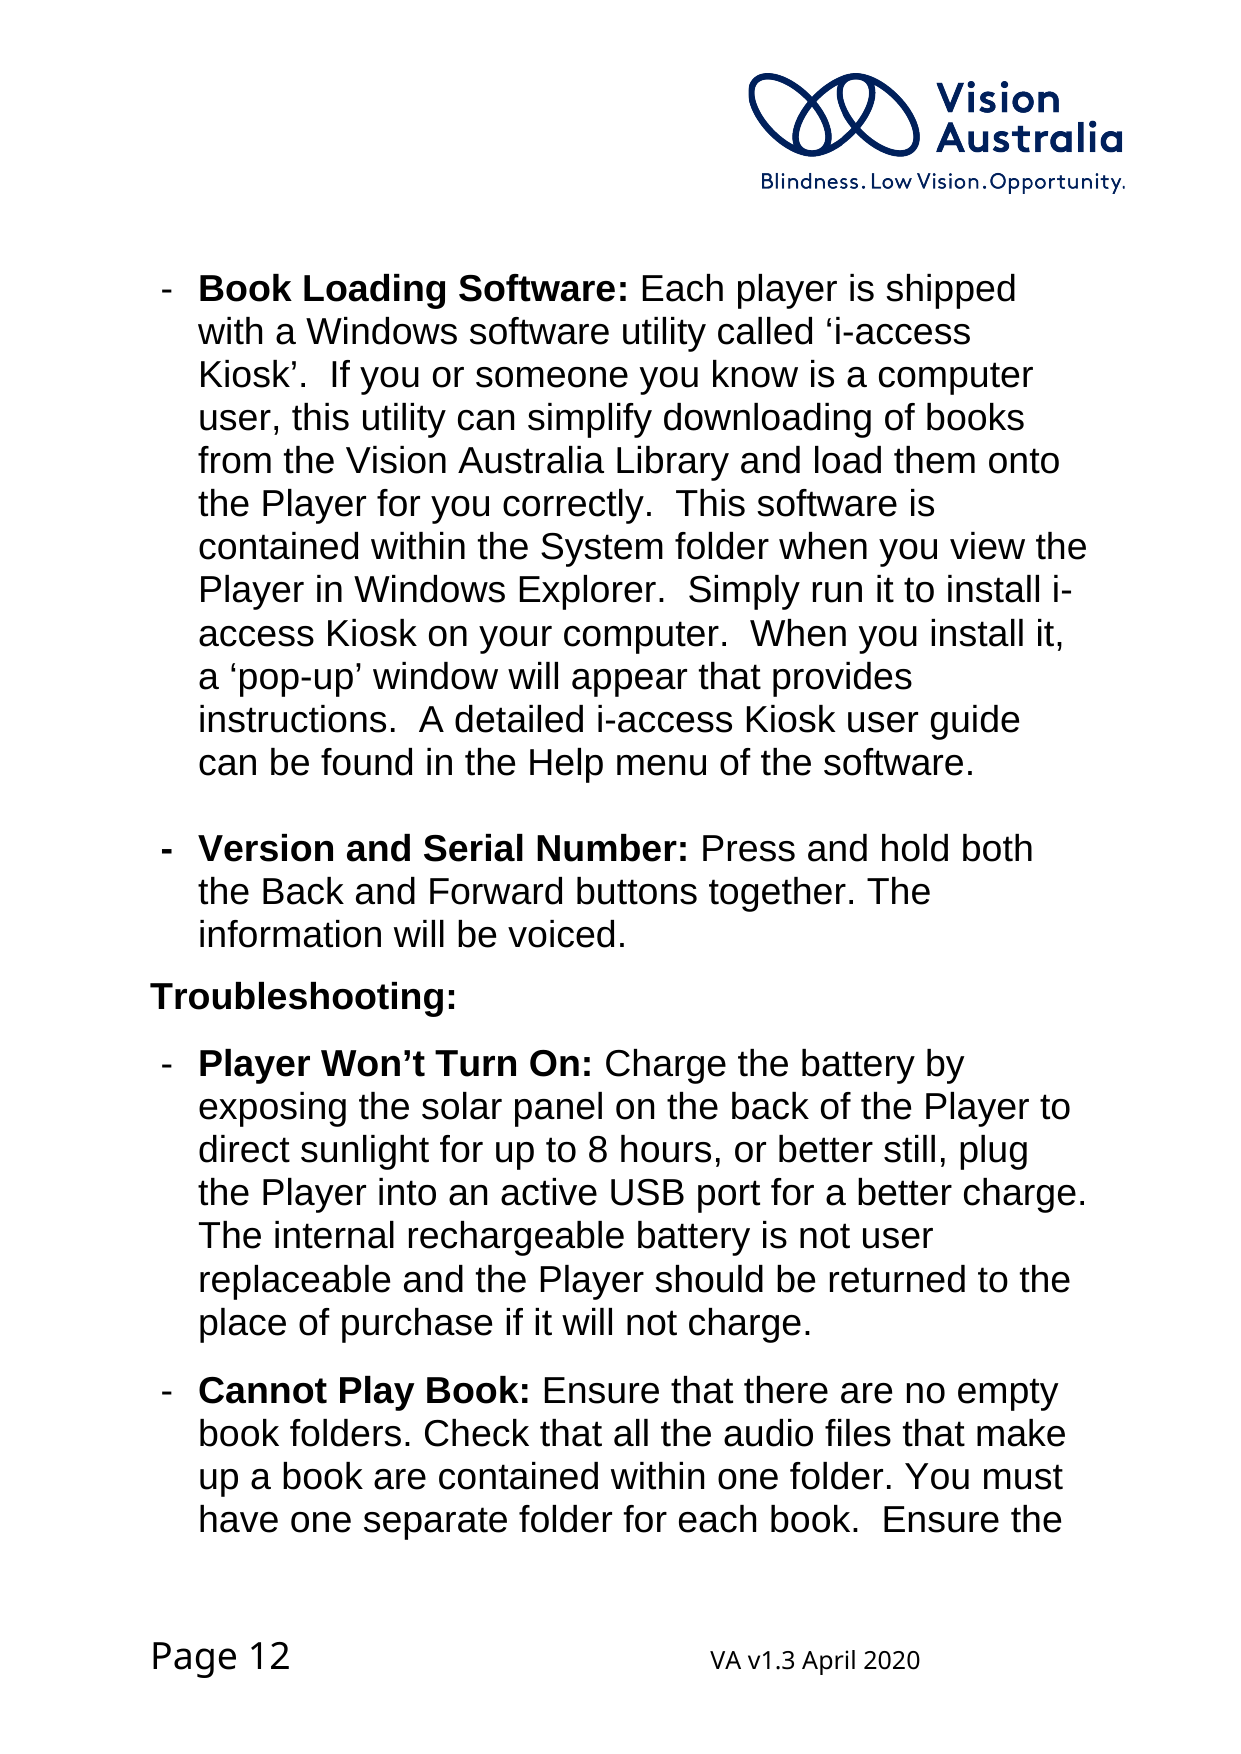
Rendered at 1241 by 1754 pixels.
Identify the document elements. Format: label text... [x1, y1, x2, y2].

list Version and Serial Number: Press and hold both the Back and Forward buttons together. The information will be voiced. [160, 826, 1090, 956]
picture [748, 73, 1125, 194]
list Book Loading Software: Each player is shipped with a Windows software utility called ‘i-access Kiosk’. If you or someone you know is a computer user, this utility can simplify downloading of books from the Vision Australia Library and load them onto the Player for you correctly. This software is contained within the System folder when you view the Player in Windows Explorer. Simply run it to install i-access Kiosk on your computer. When you install it, a ‘pop-up’ window will appear that provides instructions. A detailed i-access Kiosk user guide can be found in the Help menu of the software. [160, 266, 1090, 783]
text Troubleshooting: [150, 981, 1090, 1016]
list Player Won’t Turn On: Charge the battery by exposing the solar panel on the back of the Player to direct sunlight for up to 8 hours, or better still, plug the Player into an active USB port for a better charge. The internal rechargeable battery is not user replaceable and the Player should be returned to the place of purchase if it will not charge. [160, 1041, 1090, 1343]
